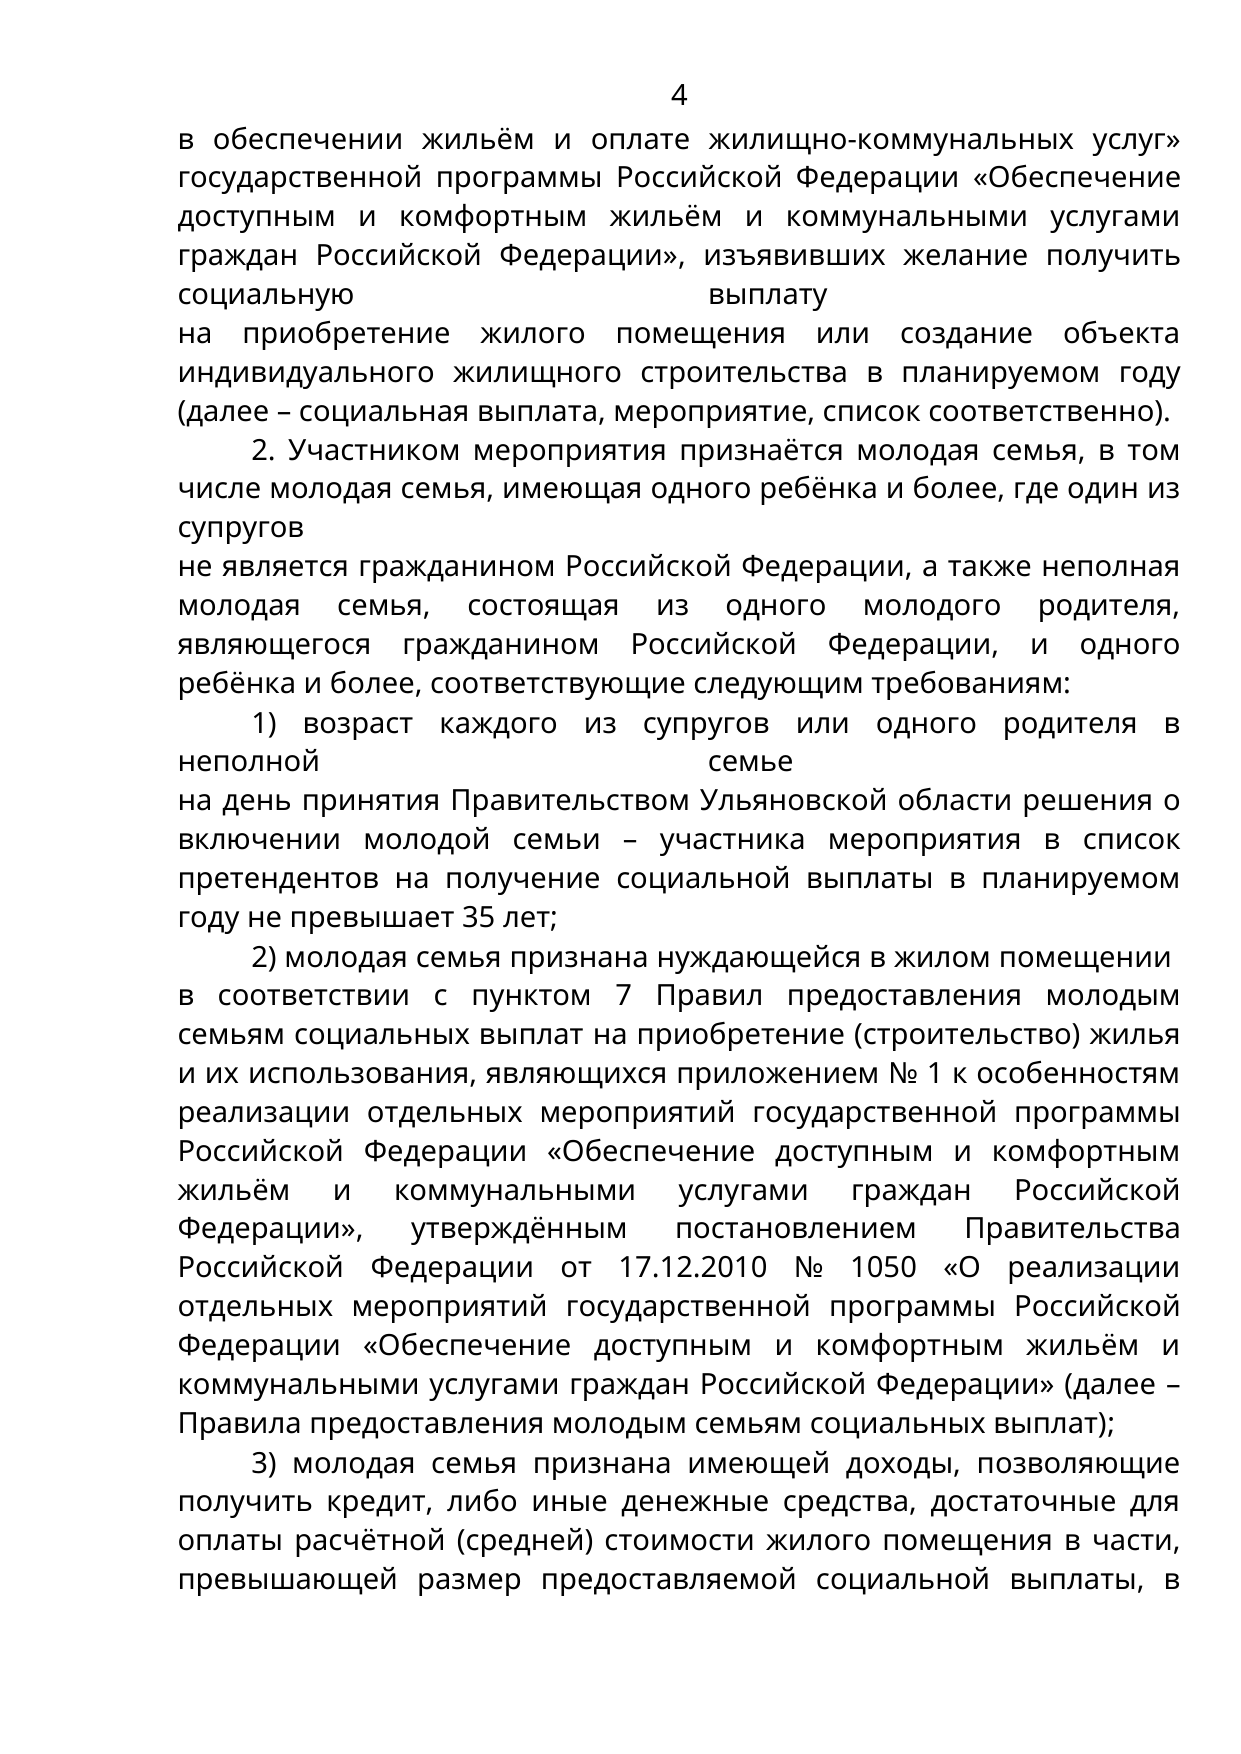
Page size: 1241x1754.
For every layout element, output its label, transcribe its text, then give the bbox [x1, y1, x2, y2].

text 2) молодая семья признана нуждающейся в жилом помещении в соответствии с пунктом 7 Правил предоставления молодым семьям социальных выплат на приобретение (строительство) жилья и их использования, являющихся приложением № 1 к особенностям реализации отдельных мероприятий государственной программы Российской Федерации «Обеспечение доступным и комфортным жильём и коммунальными услугами граждан Российской Федерации», утверждённым постановлением Правительства Российской Федерации от 17.12.2010 № 1050 «О реализации отдельных мероприятий государственной программы Российской Федерации «Обеспечение доступным и комфортным жильём и коммунальными услугами граждан Российской Федерации» (далее – Правила предоставления молодым семьям социальных выплат); [177, 936, 1181, 1442]
text 2. Участником мероприятия признаётся молодая семья, в том числе молодая семья, имеющая одного ребёнка и более, где один из супругов не является гражданином Российской Федерации, а также неполная молодая семья, состоящая из одного молодого родителя, являющегося гражданином Российской Федерации, и одного ребёнка и более, соответствующие следующим требованиям: [177, 430, 1181, 702]
text 1) возраст каждого из супругов или одного родителя в неполной семье на день принятия Правительством Ульяновской области решения о включении молодой семьи – участника мероприятия в список претендентов на получение социальной выплаты в планируемом году не превышает 35 лет; [177, 702, 1181, 936]
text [177, 1442, 1181, 1598]
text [177, 118, 1181, 430]
